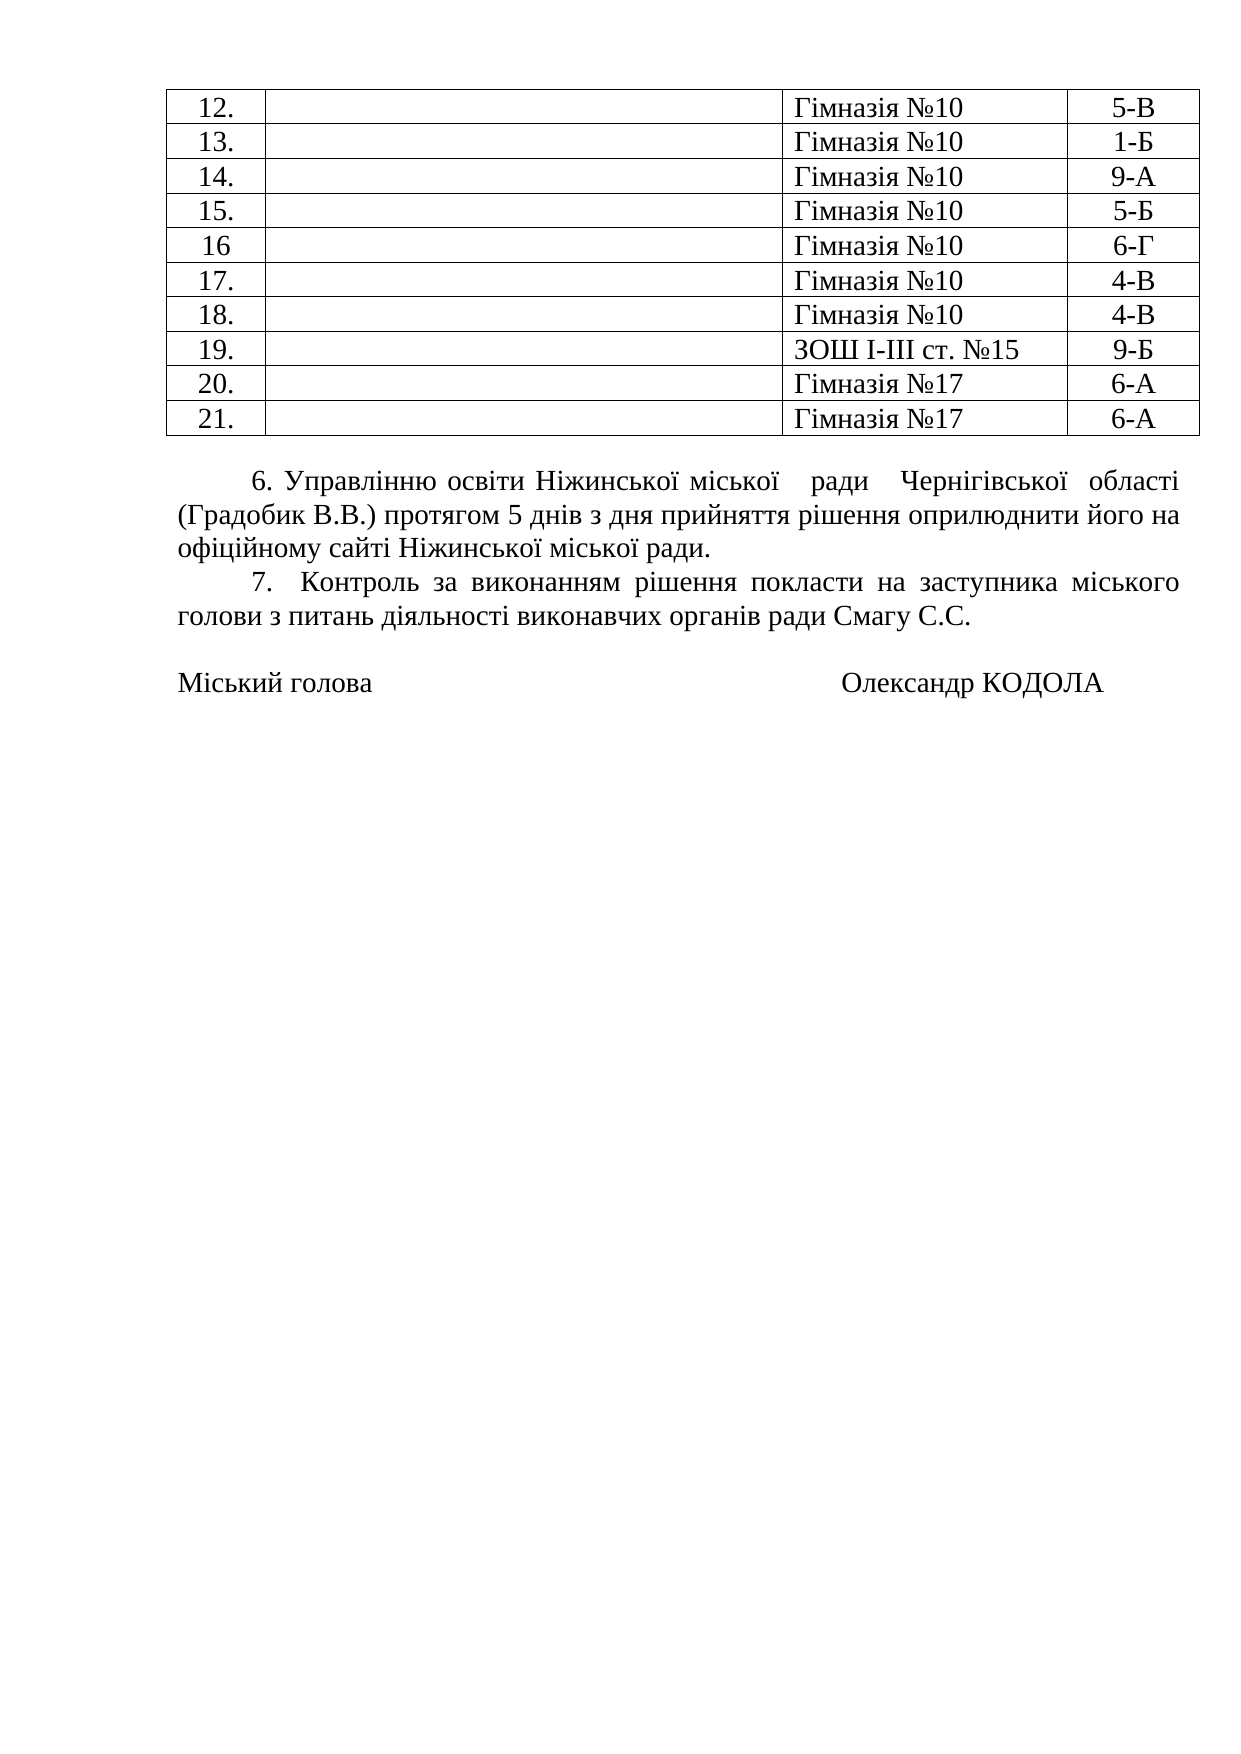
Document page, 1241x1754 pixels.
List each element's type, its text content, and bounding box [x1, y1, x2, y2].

table_cell 9-Б [1068, 332, 1199, 365]
table_cell 17. [167, 263, 265, 296]
table_cell [266, 194, 782, 227]
table_cell [266, 90, 782, 123]
table_cell [266, 159, 782, 192]
table_cell 19. [167, 332, 265, 365]
table_cell 9-А [1068, 159, 1199, 192]
table_cell [266, 228, 277, 262]
table_cell Гімназія №10 [783, 228, 1067, 262]
table_cell Гімназія №17 [783, 401, 1067, 434]
table_cell 13. [167, 124, 265, 158]
table_cell [266, 366, 782, 400]
table_cell 5-Б [1068, 194, 1199, 227]
table_cell Гімназія №10 [783, 263, 1067, 296]
table_cell [771, 263, 782, 296]
table_cell 12. [167, 90, 265, 123]
table_cell [266, 332, 782, 365]
table_cell 15. [167, 194, 265, 227]
table_cell ЗОШ І-ІІІ ст. №15 [783, 332, 1067, 365]
table_cell Гімназія №10 [783, 124, 1067, 158]
table_cell [266, 124, 782, 158]
table_cell Гімназія №10 [783, 297, 1067, 331]
table_cell Гімназія №10 [783, 194, 1067, 227]
table_cell 6-А [1068, 366, 1199, 400]
table_cell [266, 263, 277, 296]
text 7. Контроль за виконанням рішення покласти на заступника міського голови з питань діяльності виконавчих органів ради Смагу С.С. [177, 564, 1181, 631]
table_cell Гімназія №17 [783, 366, 1067, 400]
table_cell Гімназія №10 [783, 90, 1067, 123]
table_cell 14. [167, 159, 265, 192]
table_cell 16 [167, 228, 265, 262]
table_cell 6-А [1068, 401, 1199, 434]
text 6. Управлінню освіти Ніжинської міської ради Чернігівської області (Градобик В.В.) протягом 5 днів з дня прийняття рішення оприлюднити його на офіційному сайті Ніжинської міської ради. [177, 463, 1181, 564]
table_cell 1-Б [1068, 124, 1199, 158]
table_cell 20. [167, 366, 265, 400]
table_cell Гімназія №10 [783, 159, 1067, 192]
table_cell [771, 228, 782, 262]
table_cell 5-В [1068, 90, 1199, 123]
table_cell 21. [167, 401, 265, 434]
table_cell [266, 401, 782, 434]
text Міський голова Олександр КОДОЛА [177, 665, 1181, 698]
table_cell [771, 297, 782, 331]
table_cell [266, 297, 277, 331]
table_cell 18. [167, 297, 265, 331]
